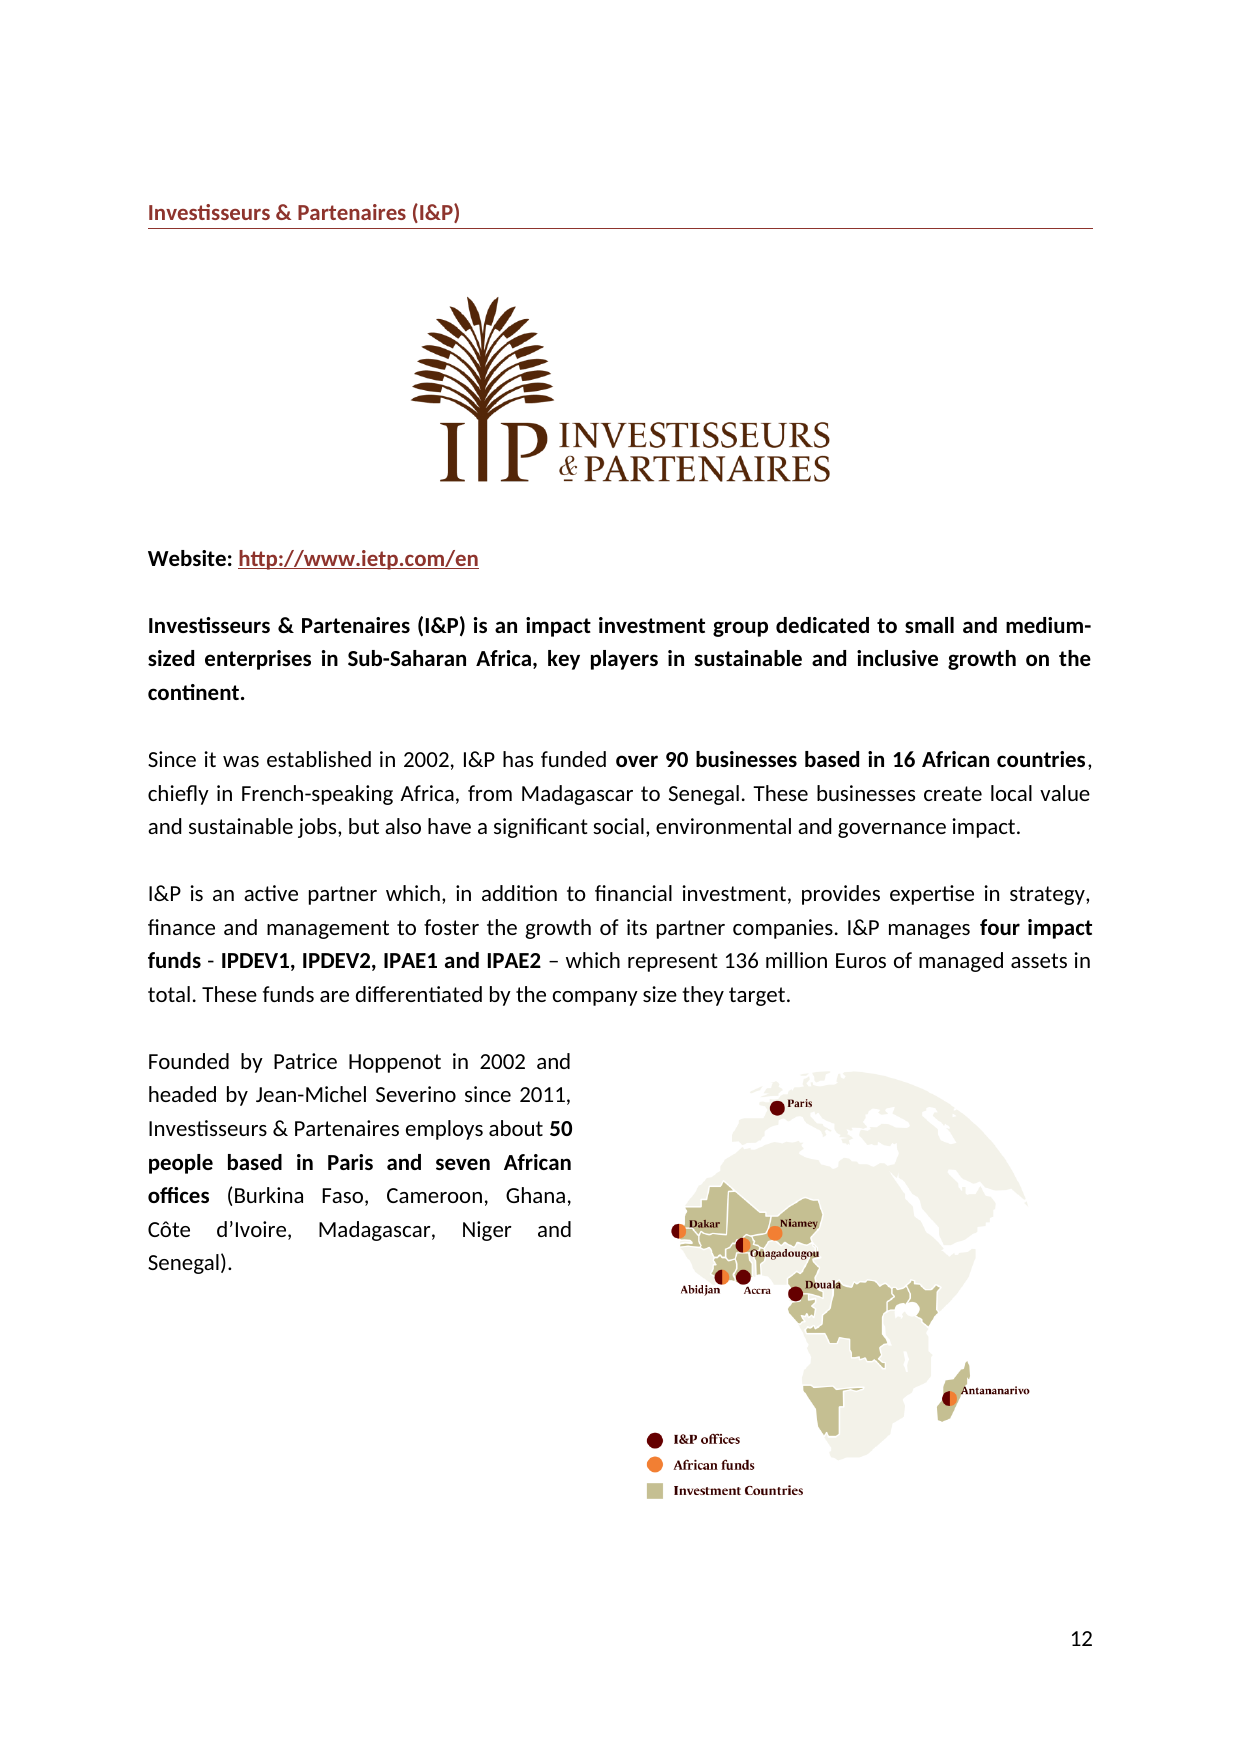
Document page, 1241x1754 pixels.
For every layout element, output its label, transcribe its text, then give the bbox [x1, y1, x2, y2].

picture [591, 1050, 1075, 1520]
text Since it was established in 2002, I&P has funded over 90 businesses based in 16 African countries, chiefly in French-speaking Africa, from Madagascar to Senegal. These businesses create local value and sustainable jobs, but also have a significant social, environmental and governance impact. [148, 745, 1093, 840]
text Founded by Patrice Hoppenot in 2002 and headed by Jean-Michel Severino since 2011, Investisseurs & Partenaires employs about 50 people based in Paris and seven African offices (Burkina Faso, Cameroon, Ghana, Côte d’Ivoire, Madagascar, Niger and Senegal). [148, 1047, 1093, 1276]
picture [353, 267, 887, 539]
text I&P is an active partner which, in addition to financial investment, provides expertise in strategy, finance and management to foster the growth of its partner companies. I&P manages four impact funds - IPDEV1, IPDEV2, IPAE1 and IPAE2 – which represent 136 million Euros of managed assets in total. These funds are differentiated by the company size they target. [148, 879, 1093, 1008]
text Website: http://www.ietp.com/en [148, 544, 1093, 572]
text Investisseurs & Partenaires (I&P) is an impact investment group dedicated to small and medium-sized enterprises in Sub-Saharan Africa, key players in sustainable and inclusive growth on the continent. [148, 611, 1093, 706]
subtitle Investisseurs & Partenaires (I&P) [148, 198, 1093, 228]
